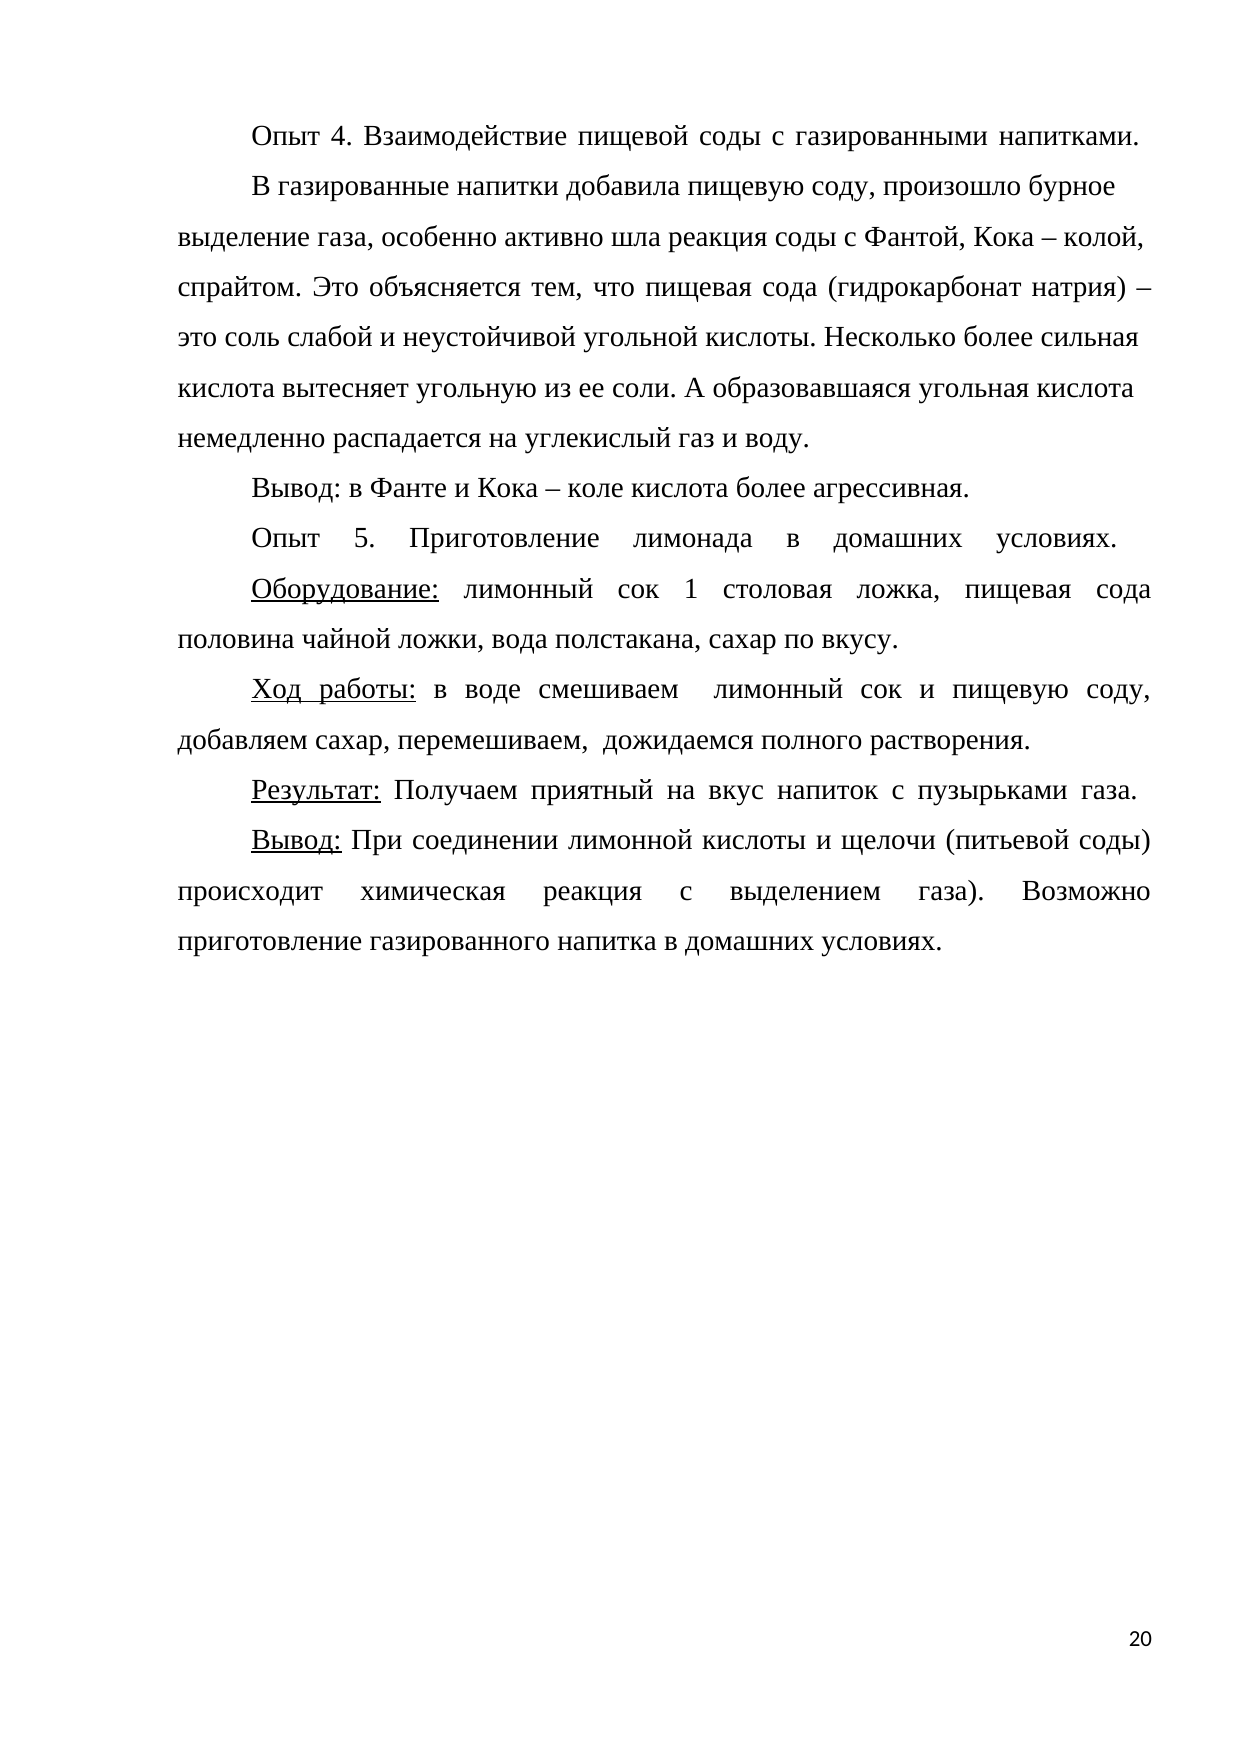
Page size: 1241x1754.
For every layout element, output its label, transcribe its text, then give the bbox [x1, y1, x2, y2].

text Результат: Получаем приятный на вкус напиток с пузырьками газа. Вывод: При соединении лимонной кислоты и щелочи (питьевой соды) происходит химическая реакция с выделением газа). Возможно приготовление газированного напитка в домашних условиях. [177, 772, 1152, 957]
text кислота вытесняет угольную из ее соли. А образовавшаяся угольная кислота [177, 370, 1152, 403]
text Опыт 5. Приготовление лимонада в домашних условиях. Оборудование: лимонный сок 1 столовая ложка, пищевая сода половина чайной ложки, вода полстакана, сахар по вкусу. [177, 521, 1152, 655]
text немедленно распадается на углекислый газ и воду. [177, 420, 1152, 453]
text выделение газа, особенно активно шла реакция соды с Фантой, Кока – колой, [177, 219, 1152, 252]
text Опыт 4. Взаимодействие пищевой соды с газированными напитками. В газированные напитки добавила пищевую соду, произошло бурное [177, 118, 1152, 202]
text Ход работы: в воде смешиваем лимонный сок и пищевую соду, добавляем сахар, перемешиваем, дожидаемся полного растворения. [177, 672, 1152, 755]
text Вывод: в Фанте и Кока – коле кислота более агрессивная. [177, 470, 1152, 504]
text спрайтом. Это объясняется тем, что пищевая сода (гидрокарбонат натрия) – это соль слабой и неустойчивой угольной кислоты. Несколько более сильная [177, 269, 1152, 353]
